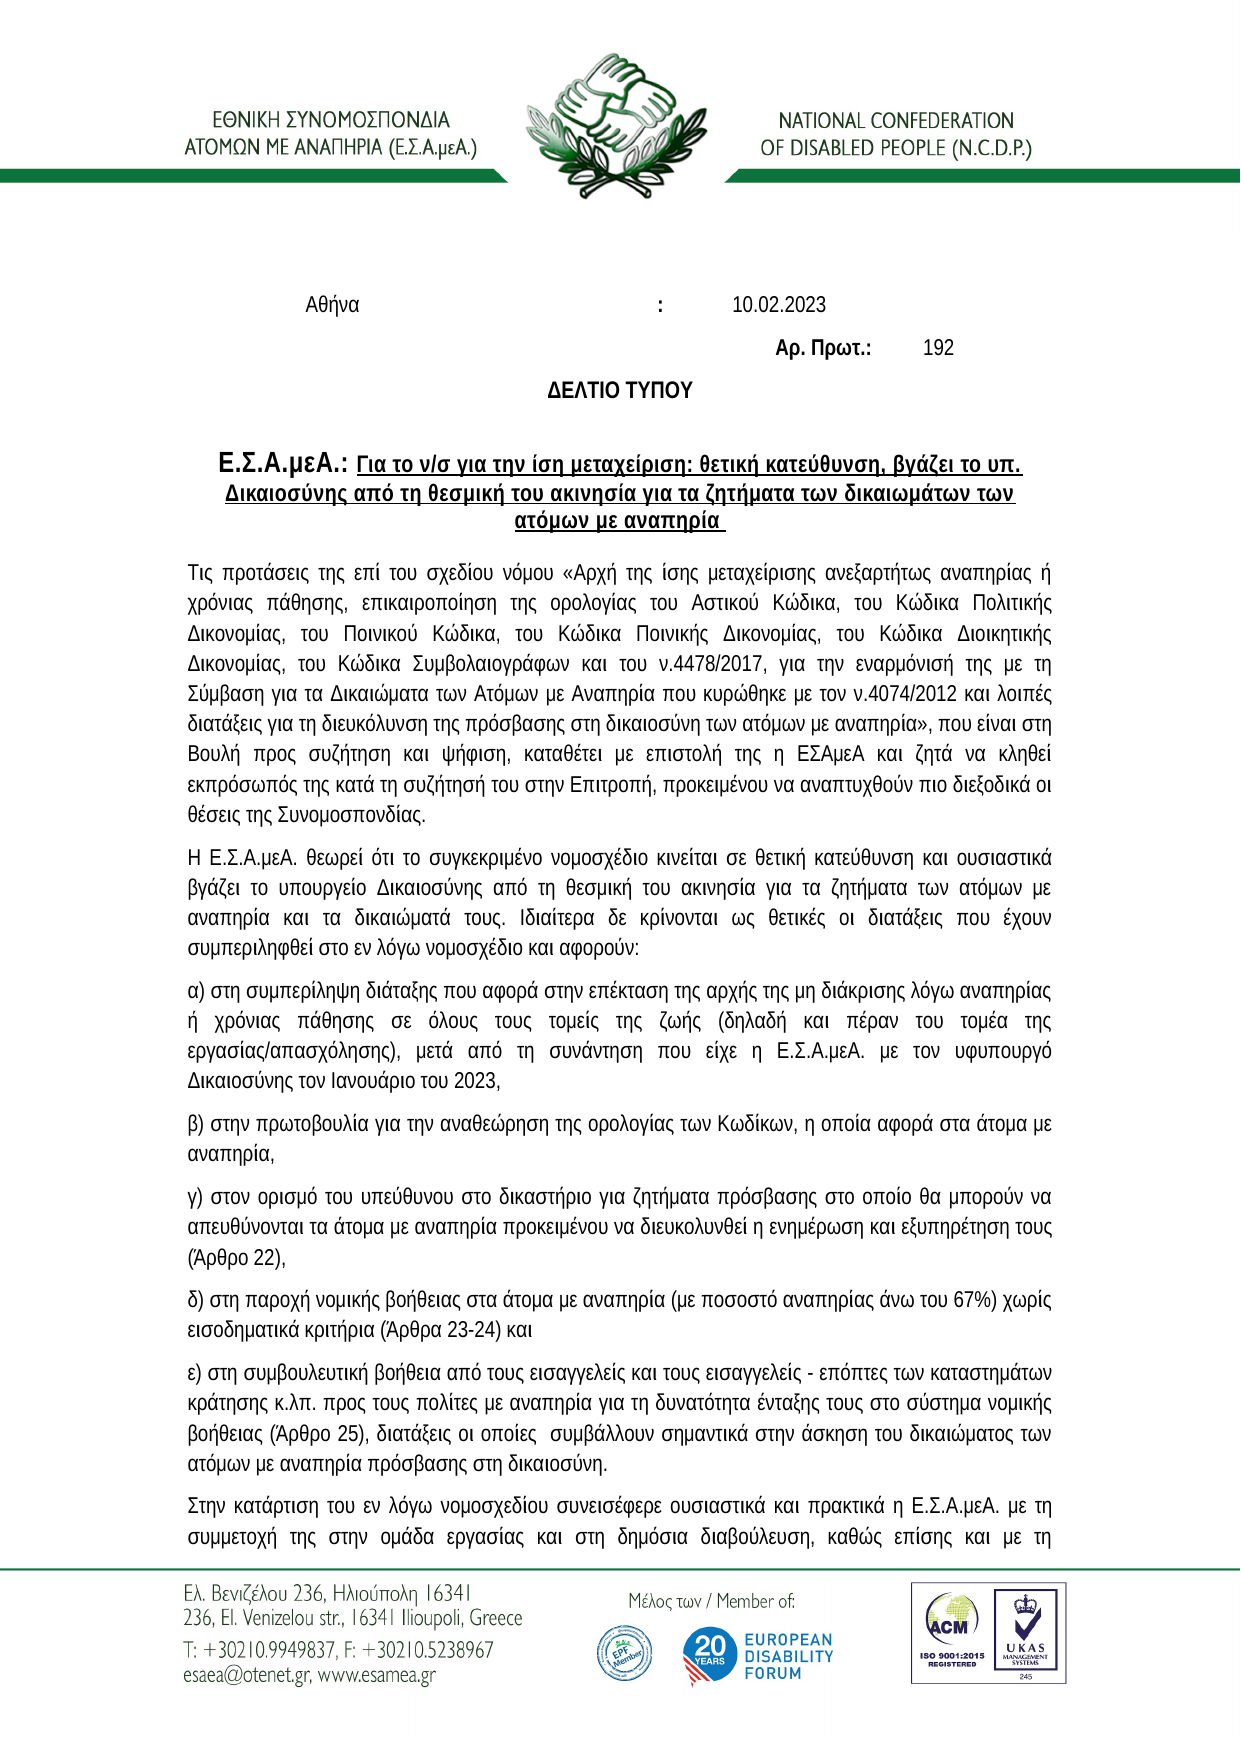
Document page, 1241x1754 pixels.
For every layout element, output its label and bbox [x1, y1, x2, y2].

picture [0, 0, 1240, 237]
picture [0, 1556, 1240, 1738]
